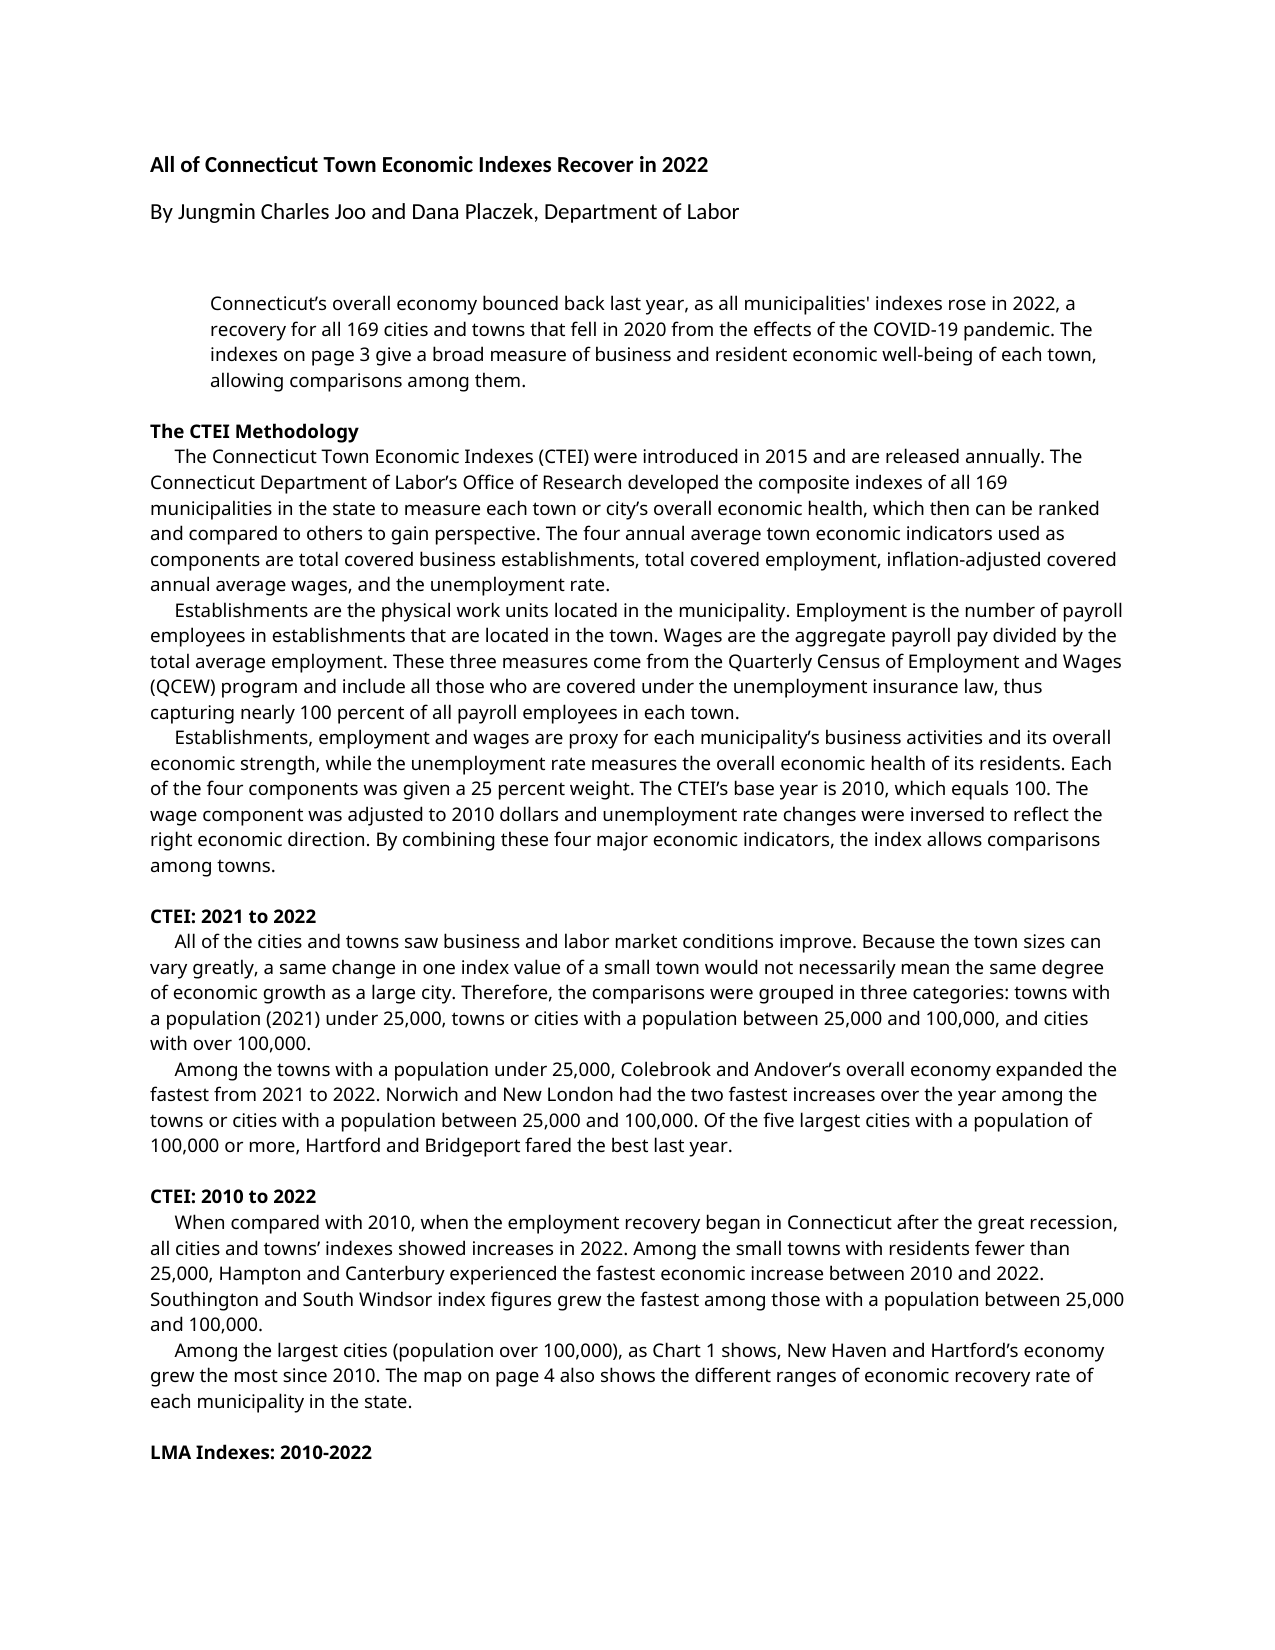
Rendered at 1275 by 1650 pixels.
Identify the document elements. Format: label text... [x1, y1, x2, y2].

text The CTEI Methodology [150, 418, 1125, 444]
text Connecticut’s overall economy bounced back last year, as all municipalities' indexes rose in 2022, a recovery for all 169 cities and towns that fell in 2020 from the effects of the COVID-19 pandemic. The indexes on page 3 give a broad measure of business and resident economic well-being of each town, allowing comparisons among them. [210, 291, 1125, 393]
text By Jungmin Charles Joo and Dana Placzek, Department of Labor [150, 197, 1125, 225]
text When compared with 2010, when the employment recovery began in Connecticut after the great recession, all cities and towns’ indexes showed increases in 2022. Among the small towns with residents fewer than 25,000, Hampton and Canterbury experienced the fastest economic increase between 2010 and 2022. Southington and South Windsor index figures grew the fastest among those with a population between 25,000 and 100,000. [150, 1209, 1125, 1337]
text CTEI: 2010 to 2022 [150, 1184, 1125, 1209]
text CTEI: 2021 to 2022 [150, 903, 1125, 929]
text Among the towns with a population under 25,000, Colebrook and Andover’s overall economy expanded the fastest from 2021 to 2022. Norwich and New London had the two fastest increases over the year among the towns or cities with a population between 25,000 and 100,000. Of the five largest cities with a population of 100,000 or more, Hartford and Bridgeport fared the best last year. [150, 1056, 1125, 1158]
text Establishments are the physical work units located in the municipality. Employment is the number of payroll employees in establishments that are located in the town. Wages are the aggregate payroll pay divided by the total average employment. These three measures come from the Quarterly Census of Employment and Wages (QCEW) program and include all those who are covered under the unemployment insurance law, thus capturing nearly 100 percent of all payroll employees in each town. [150, 597, 1125, 724]
text All of the cities and towns saw business and labor market conditions improve. Because the town sizes can vary greatly, a same change in one index value of a small town would not necessarily mean the same degree of economic growth as a large city. Therefore, the comparisons were grouped in three categories: towns with a population (2021) under 25,000, towns or cities with a population between 25,000 and 100,000, and cities with over 100,000. [150, 929, 1125, 1056]
text Establishments, employment and wages are proxy for each municipality’s business activities and its overall economic strength, while the unemployment rate measures the overall economic health of its residents. Each of the four components was given a 25 percent weight. The CTEI’s base year is 2010, which equals 100. The wage component was adjusted to 2010 dollars and unemployment rate changes were inversed to reflect the right economic direction. By combining these four major economic indicators, the index allows comparisons among towns. [150, 724, 1125, 878]
text The Connecticut Town Economic Indexes (CTEI) were introduced in 2015 and are released annually. The Connecticut Department of Labor’s Office of Research developed the composite indexes of all 169 municipalities in the state to measure each town or city’s overall economic health, which then can be ranked and compared to others to gain perspective. The four annual average town economic indicators used as components are total covered business establishments, total covered employment, inflation-adjusted covered annual average wages, and the unemployment rate. [150, 444, 1125, 597]
text Among the largest cities (population over 100,000), as Chart 1 shows, New Haven and Hartford’s economy grew the most since 2010. The map on page 4 also shows the different ranges of economic recovery rate of each municipality in the state. [150, 1337, 1125, 1413]
text LMA Indexes: 2010-2022 [150, 1439, 1125, 1464]
text All of Connecticut Town Economic Indexes Recover in 2022 [150, 150, 1125, 178]
